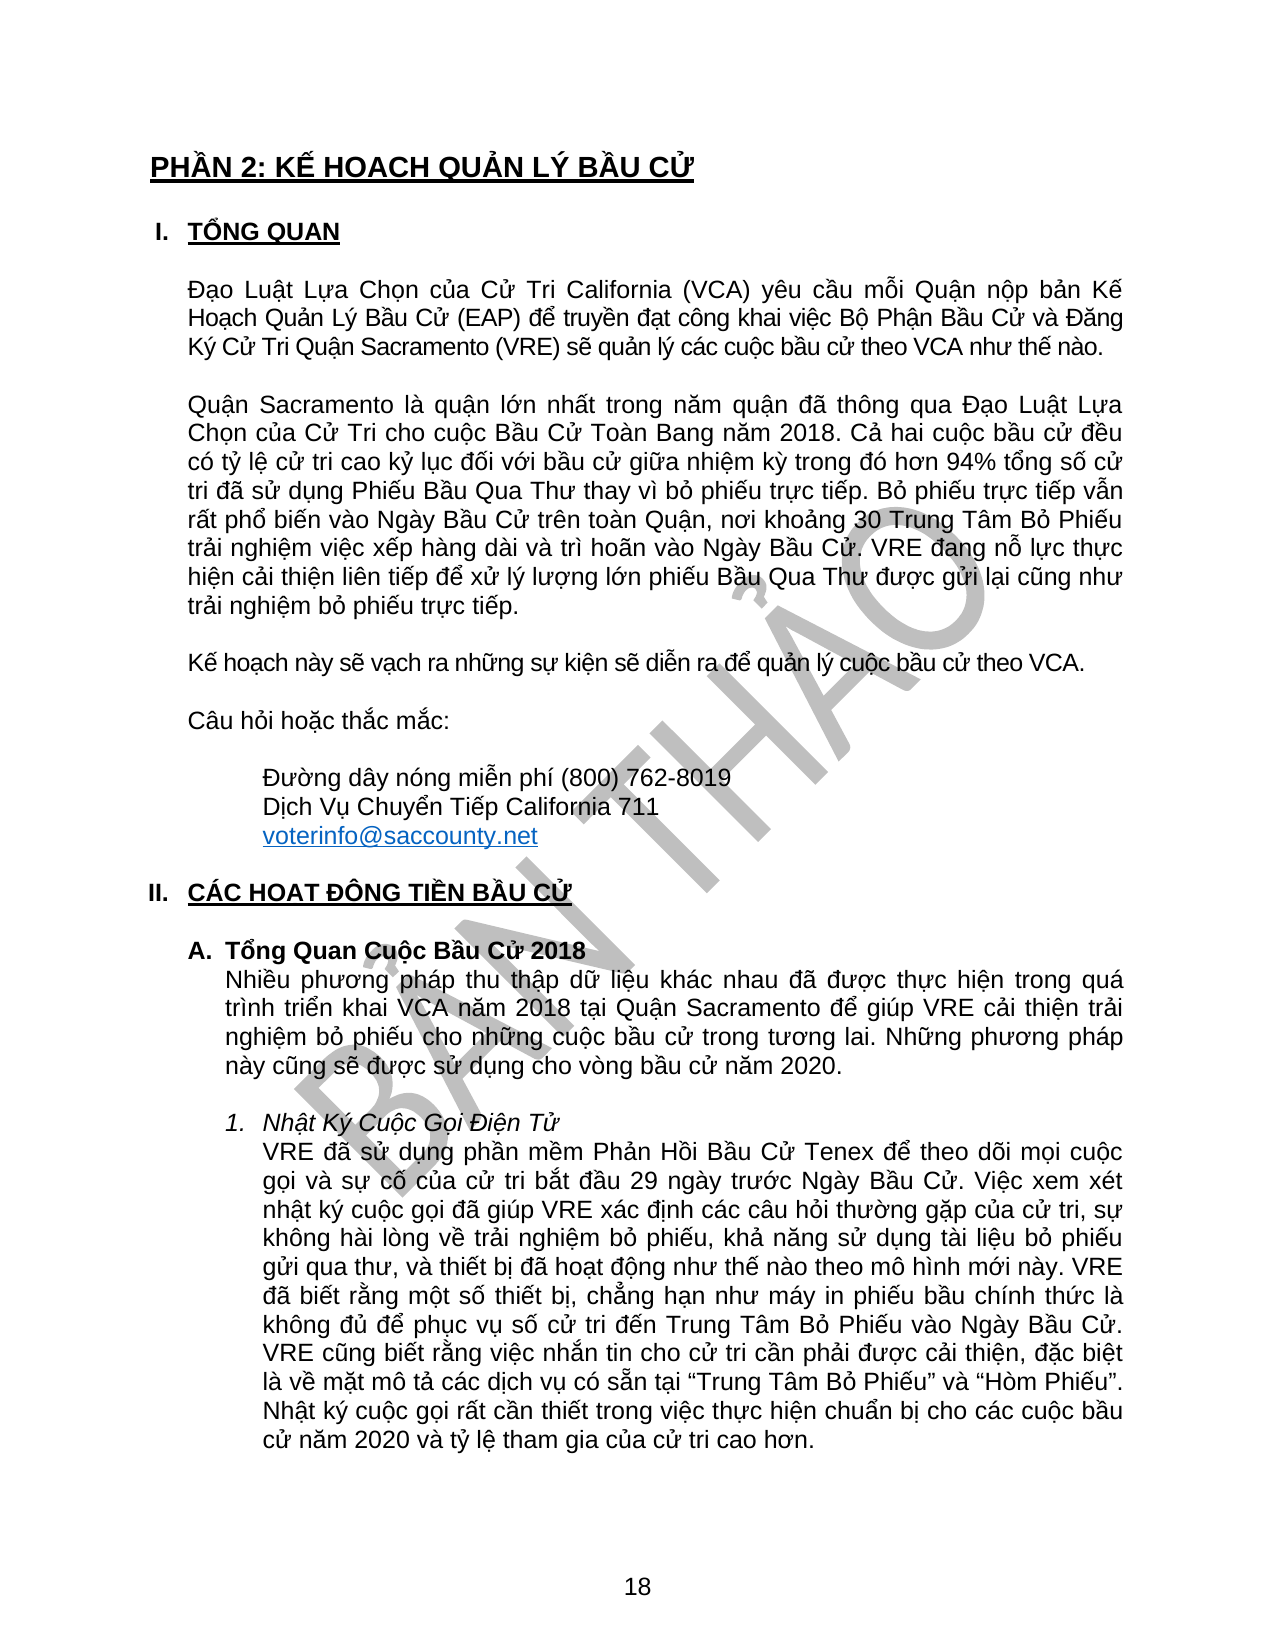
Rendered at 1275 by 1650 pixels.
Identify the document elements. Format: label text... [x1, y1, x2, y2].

list Kế hoạch này sẽ vạch ra những sự kiện sẽ diễn ra để quản lý cuộc bầu cử theo VCA. [187, 648, 1125, 677]
list Đường dây nóng miễn phí (800) 762-8019 [187, 763, 1125, 792]
subtitle TỔNG QUAN [169, 217, 1125, 246]
subtitle CÁC HOẠT ĐỘNG TIỀN BẦU CỬ [169, 878, 1125, 907]
list Câu hỏi hoặc thắc mắc: [187, 706, 1125, 734]
list Quận Sacramento là quận lớn nhất trong năm quận đã thông qua Đạo Luật Lựa Chọn của Cử Tri cho cuộc Bầu Cử Toàn Bang năm 2018. Cả hai cuộc bầu cử đều có tỷ lệ cử tri cao kỷ lục đối với bầu cử giữa nhiệm kỳ trong đó hơn 94% tổng số cử tri đã sử dụng Phiếu Bầu Qua Thư thay vì bỏ phiếu trực tiếp. Bỏ phiếu trực tiếp vẫn rất phổ biến vào Ngày Bầu Cử trên toàn Quận, nơi khoảng 30 Trung Tâm Bỏ Phiếu trải nghiệm việc xếp hàng dài và trì hoãn vào Ngày Bầu Cử. VRE đang nỗ lực thực hiện cải thiện liên tiếp để xử lý lượng lớn phiếu Bầu Qua Thư được gửi lại cũng như trải nghiệm bỏ phiếu trực tiếp. [187, 389, 1125, 619]
list voterinfo@saccounty.net [187, 821, 1125, 849]
subtitle PHẦN 2: KẾ HOẠCH QUẢN LÝ BẦU CỬ [150, 150, 1125, 183]
subtitle Tổng Quan Cuộc Bầu Cử 2018 [187, 936, 1125, 964]
list Đạo Luật Lựa Chọn của Cử Tri California (VCA) yêu cầu mỗi Quận nộp bản Kế Hoạch Quản Lý Bầu Cử (EAP) để truyền đạt công khai việc Bộ Phận Bầu Cử và Đăng Ký Cử Tri Quận Sacramento (VRE) sẽ quản lý các cuộc bầu cử theo VCA như thế nào. [187, 274, 1125, 361]
list Nhật Ký Cuộc Gọi Điện Tử [225, 1108, 1125, 1137]
text VRE đã sử dụng phần mềm Phản Hồi Bầu Cử Tenex để theo dõi mọi cuộc gọi và sự cố của cử tri bắt đầu 29 ngày trước Ngày Bầu Cử. Việc xem xét nhật ký cuộc gọi đã giúp VRE xác định các câu hỏi thường gặp của cử tri, sự không hài lòng về trải nghiệm bỏ phiếu, khả năng sử dụng tài liệu bỏ phiếu gửi qua thư, và thiết bị đã hoạt động như thế nào theo mô hình mới này. VRE đã biết rằng một số thiết bị, chẳng hạn như máy in phiếu bầu chính thức là không đủ để phục vụ số cử tri đến Trung Tâm Bỏ Phiếu vào Ngày Bầu Cử. VRE cũng biết rằng việc nhắn tin cho cử tri cần phải được cải thiện, đặc biệt là về mặt mô tả các dịch vụ có sẵn tại “Trung Tâm Bỏ Phiếu” và “Hòm Phiếu”. Nhật ký cuộc gọi rất cần thiết trong việc thực hiện chuẩn bị cho các cuộc bầu cử năm 2020 và tỷ lệ tham gia của cử tri cao hơn. [262, 1137, 1125, 1453]
text Nhiều phương pháp thu thập dữ liệu khác nhau đã được thực hiện trong quá trình triển khai VCA năm 2018 tại Quận Sacramento để giúp VRE cải thiện trải nghiệm bỏ phiếu cho những cuộc bầu cử trong tương lai. Những phương pháp này cũng sẽ được sử dụng cho vòng bầu cử năm 2020. [225, 964, 1125, 1079]
list Dịch Vụ Chuyển Tiếp California 711 [187, 792, 1125, 821]
